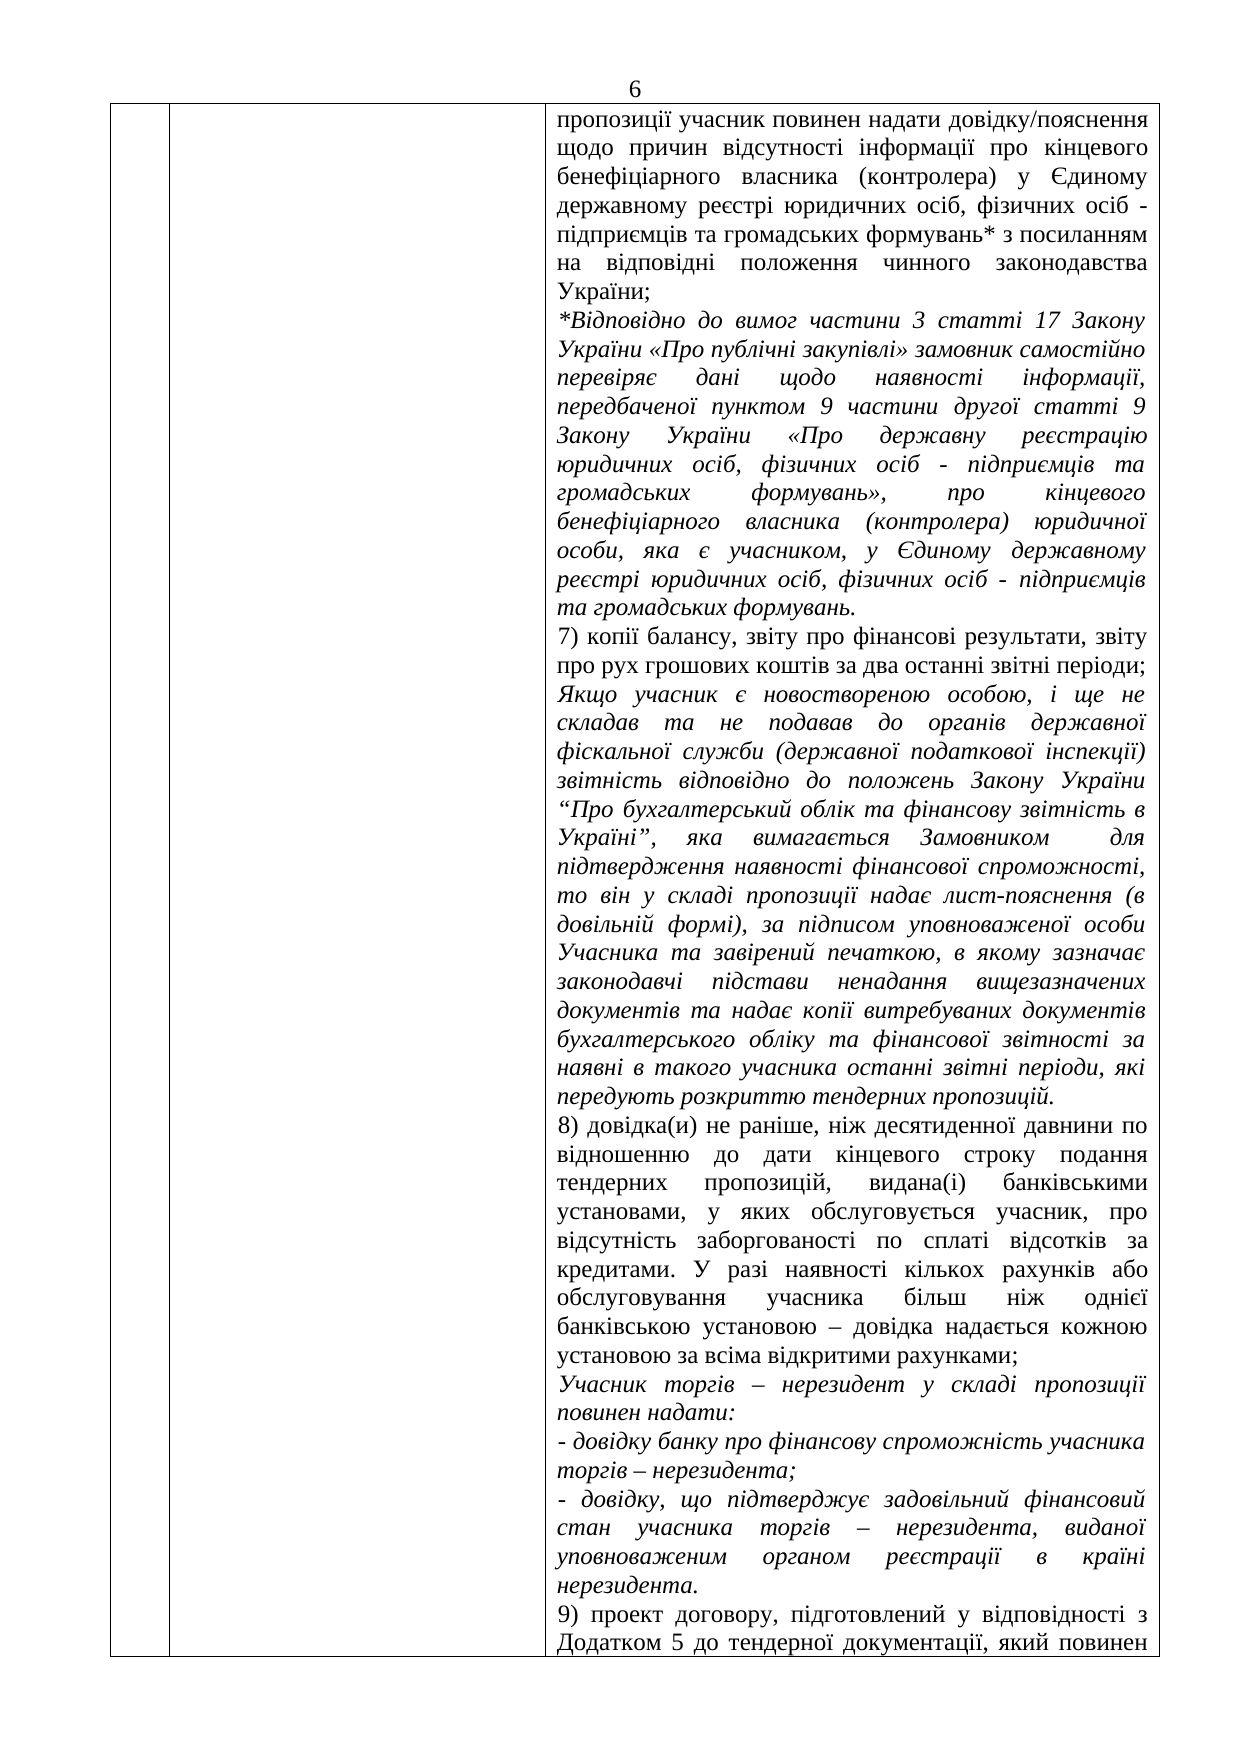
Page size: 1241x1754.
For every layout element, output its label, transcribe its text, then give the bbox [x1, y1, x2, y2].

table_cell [546, 104, 1159, 1656]
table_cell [170, 104, 545, 1656]
table_cell 1 [111, 104, 169, 1656]
